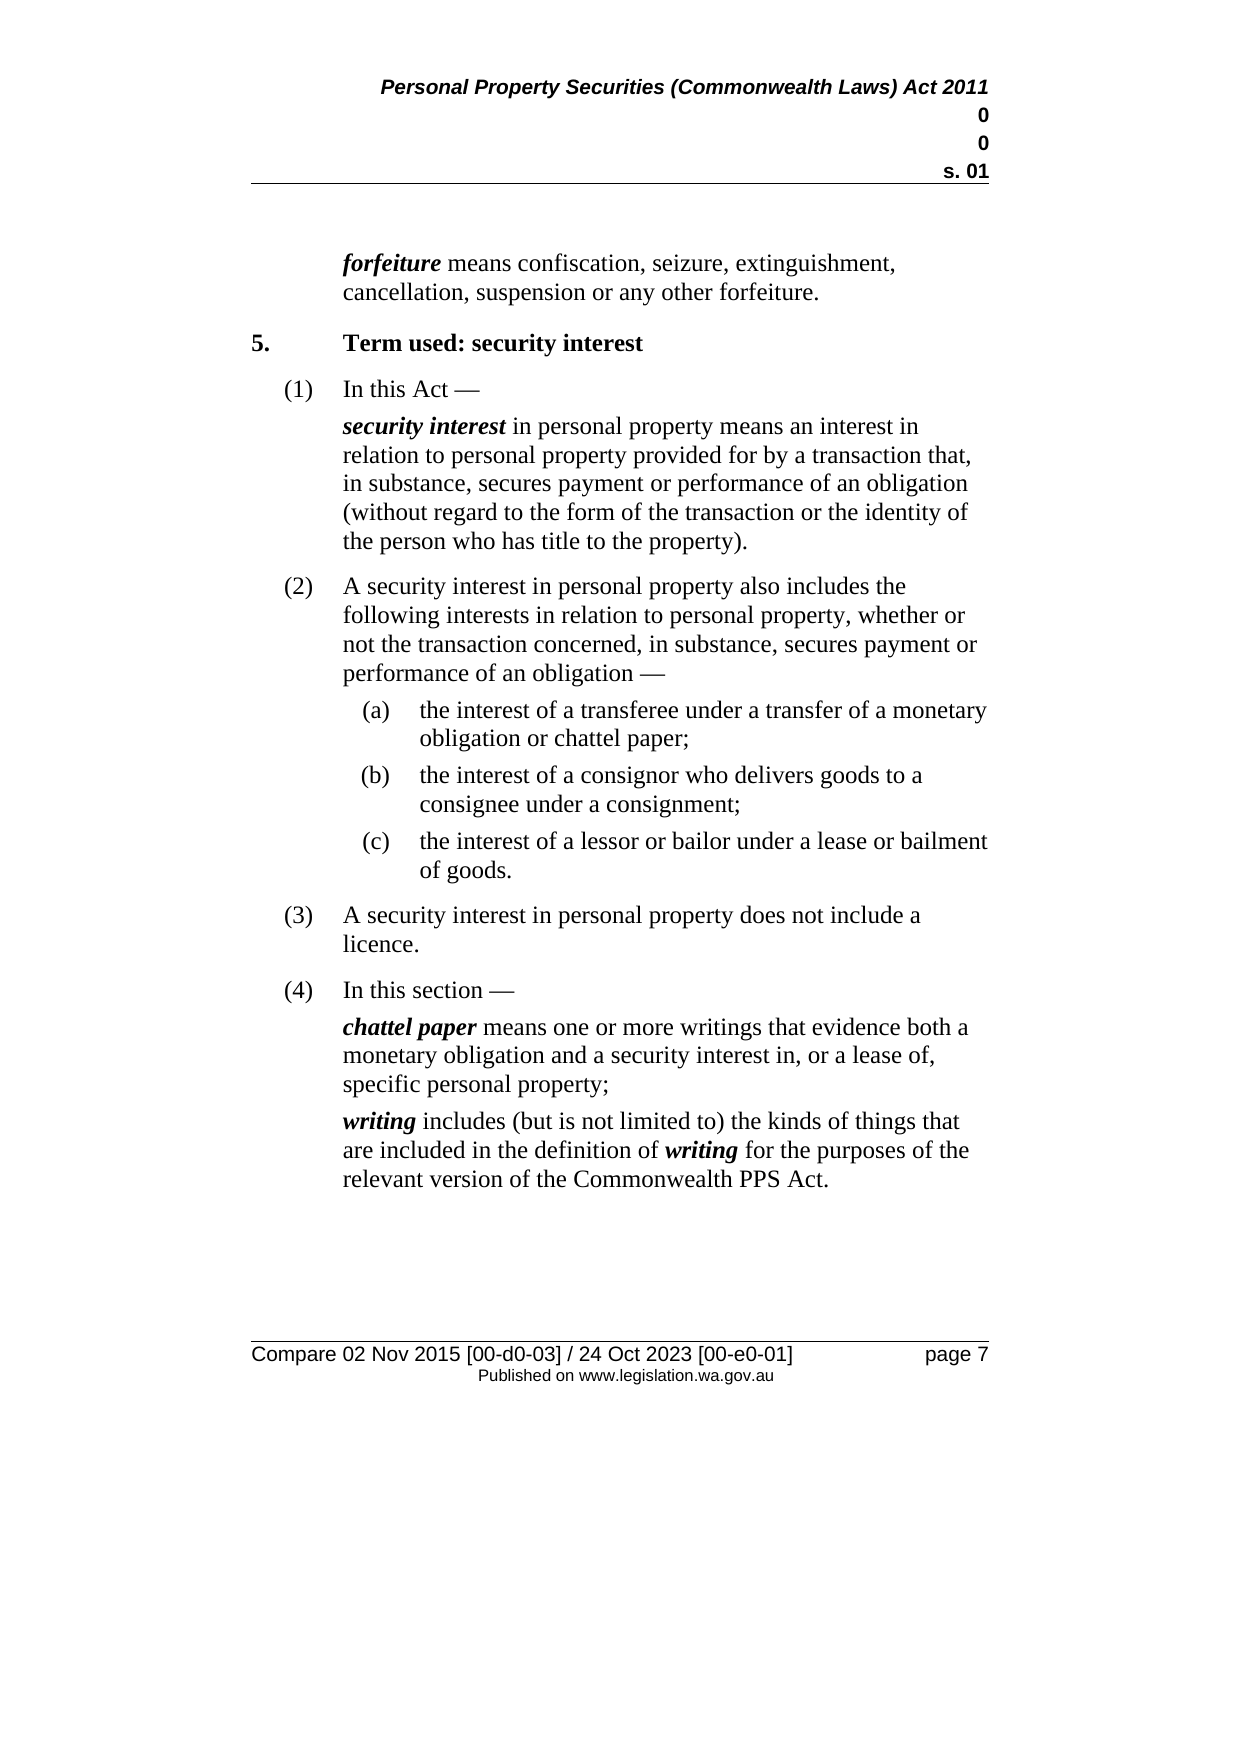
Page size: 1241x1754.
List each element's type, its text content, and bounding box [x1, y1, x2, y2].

text (4) In this section — [251, 975, 989, 1003]
text (1) In this Act — [251, 374, 989, 403]
text security interest in personal property means an interest in relation to personal property provided for by a transaction that, in substance, secures payment or performance of an obligation (without regard to the form of the transaction or the identity of the person who has title to the property). [251, 411, 989, 555]
text (c) the interest of a lessor or bailor under a lease or bailment of goods. [251, 826, 989, 884]
text (b) the interest of a consignor who delivers goods to a consignee under a consignment; [251, 761, 989, 818]
text (a) the interest of a transferee under a transfer of a monetary obligation or chattel paper; [251, 695, 989, 752]
text (2) A security interest in personal property also includes the following interests in relation to personal property, whether or not the transaction concerned, in substance, secures payment or performance of an obligation — [251, 571, 989, 686]
text writing includes (but is not limited to) the kinds of things that are included in the definition of writing for the purposes of the relevant version of the Commonwealth PPS Act. [251, 1106, 989, 1193]
text (3) A security interest in personal property does not include a licence. [251, 901, 989, 958]
text chattel paper means one or more writings that evidence both a monetary obligation and a security interest in, or a lease of, specific personal property; [251, 1012, 989, 1098]
text forfeiture means confiscation, seizure, extinguishment, cancellation, suspension or any other forfeiture. [251, 248, 989, 306]
subtitle 5. Term used: security interest [251, 328, 989, 357]
